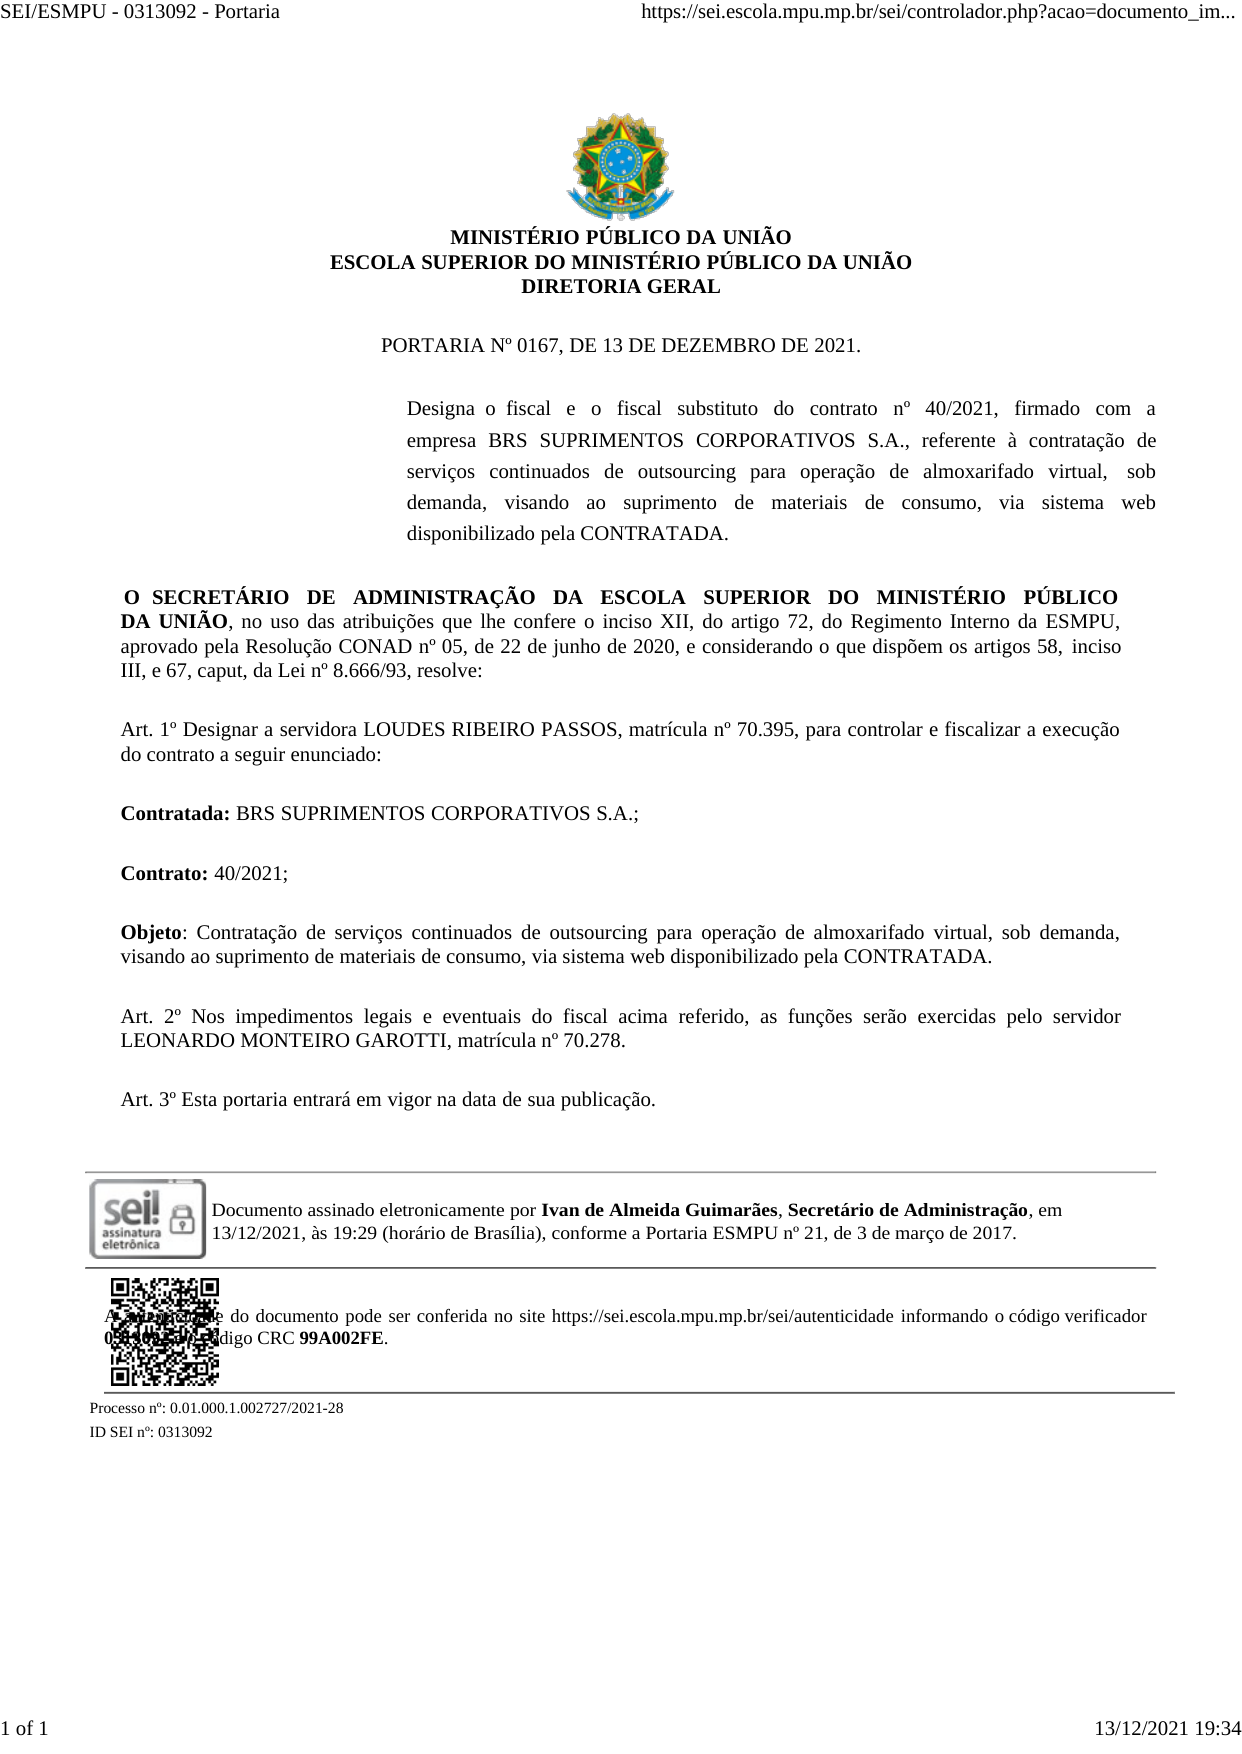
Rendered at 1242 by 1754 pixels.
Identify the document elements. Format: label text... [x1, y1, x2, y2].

subtitle O SECRETÁRIO DE ADMINISTRAÇÃO DA ESCOLA SUPERIOR DO MINISTÉRIO PÚBLICO [121, 585, 1120, 609]
picture [563, 110, 678, 223]
text Processo nº: 0.01.000.1.002727/2021-28 ID SEI nº: 0313092 [89, 1399, 358, 1441]
text Contrato: 40/2021; [120, 861, 1242, 884]
text ESCOLA SUPERIOR DO MINISTÉRIO PÚBLICO DA UNIÃO DIRETORIA GERAL [328, 250, 913, 298]
text 1 of 1 13/12/2021 19:34 [0, 1716, 1242, 1740]
text Objeto: Contratação de serviços continuados de outsourcing para operação de almoxarifado virtual, sob demanda, visando ao suprimento de materiais de consumo, via sistema web disponibilizado pela CONTRATADA. [120, 920, 1121, 968]
text Art. 1º Designar a servidora LOUDES RIBEIRO PASSOS, matrícula nº 70.395, para controlar e fiscalizar a execução do contrato a seguir enunciado: [120, 717, 1121, 766]
text Documento assinado eletronicamente por Ivan de Almeida Guimarães, Secretário de Administração, em 13/12/2021, às 19:29 (horário de Brasília), conforme a Portaria ESMPU nº 21, de 3 de março de 2017. [211, 1199, 1152, 1243]
subtitle MINISTÉRIO PÚBLICO DA UNIÃO [328, 108, 913, 249]
picture [89, 1179, 207, 1259]
text PORTARIA Nº 0167, DE 13 DE DEZEMBRO DE 2021. [328, 333, 913, 357]
text Designa o fiscal e o fiscal substituto do contrato nº 40/2021, firmado com a empresa BRS SUPRIMENTOS CORPORATIVOS S.A., referente à contratação de serviços continuados de outsourcing para operação de almoxarifado virtual, sob demanda, visando ao suprimento de materiais de consumo, via sistema web disponibilizado pela CONTRATADA. [407, 396, 1156, 545]
text Art. 3º Esta portaria entrará em vigor na data de sua publicação. [120, 1087, 1242, 1111]
text Art. 2º Nos impedimentos legais e eventuais do fiscal acima referido, as funções serão exercidas pelo servidor LEONARDO MONTEIRO GAROTTI, matrícula nº 70.278. [120, 1004, 1121, 1052]
text DA UNIÃO, no uso das atribuições que lhe confere o inciso XII, do artigo 72, do Regimento Interno da ESMPU, aprovado pela Resolução CONAD nº 05, de 22 de junho de 2020, e considerando o que dispõem os artigos 58, inciso III, e 67, caput, da Lei nº 8.666/93, resolve: [120, 609, 1121, 682]
text SEI/ESMPU - 0313092 - Portaria https://sei.escola.mpu.mp.br/sei/controlador.php?acao=documento_im... [0, 0, 1242, 23]
text Contratada: BRS SUPRIMENTOS CORPORATIVOS S.A.; [120, 801, 1242, 825]
picture [111, 1278, 219, 1386]
